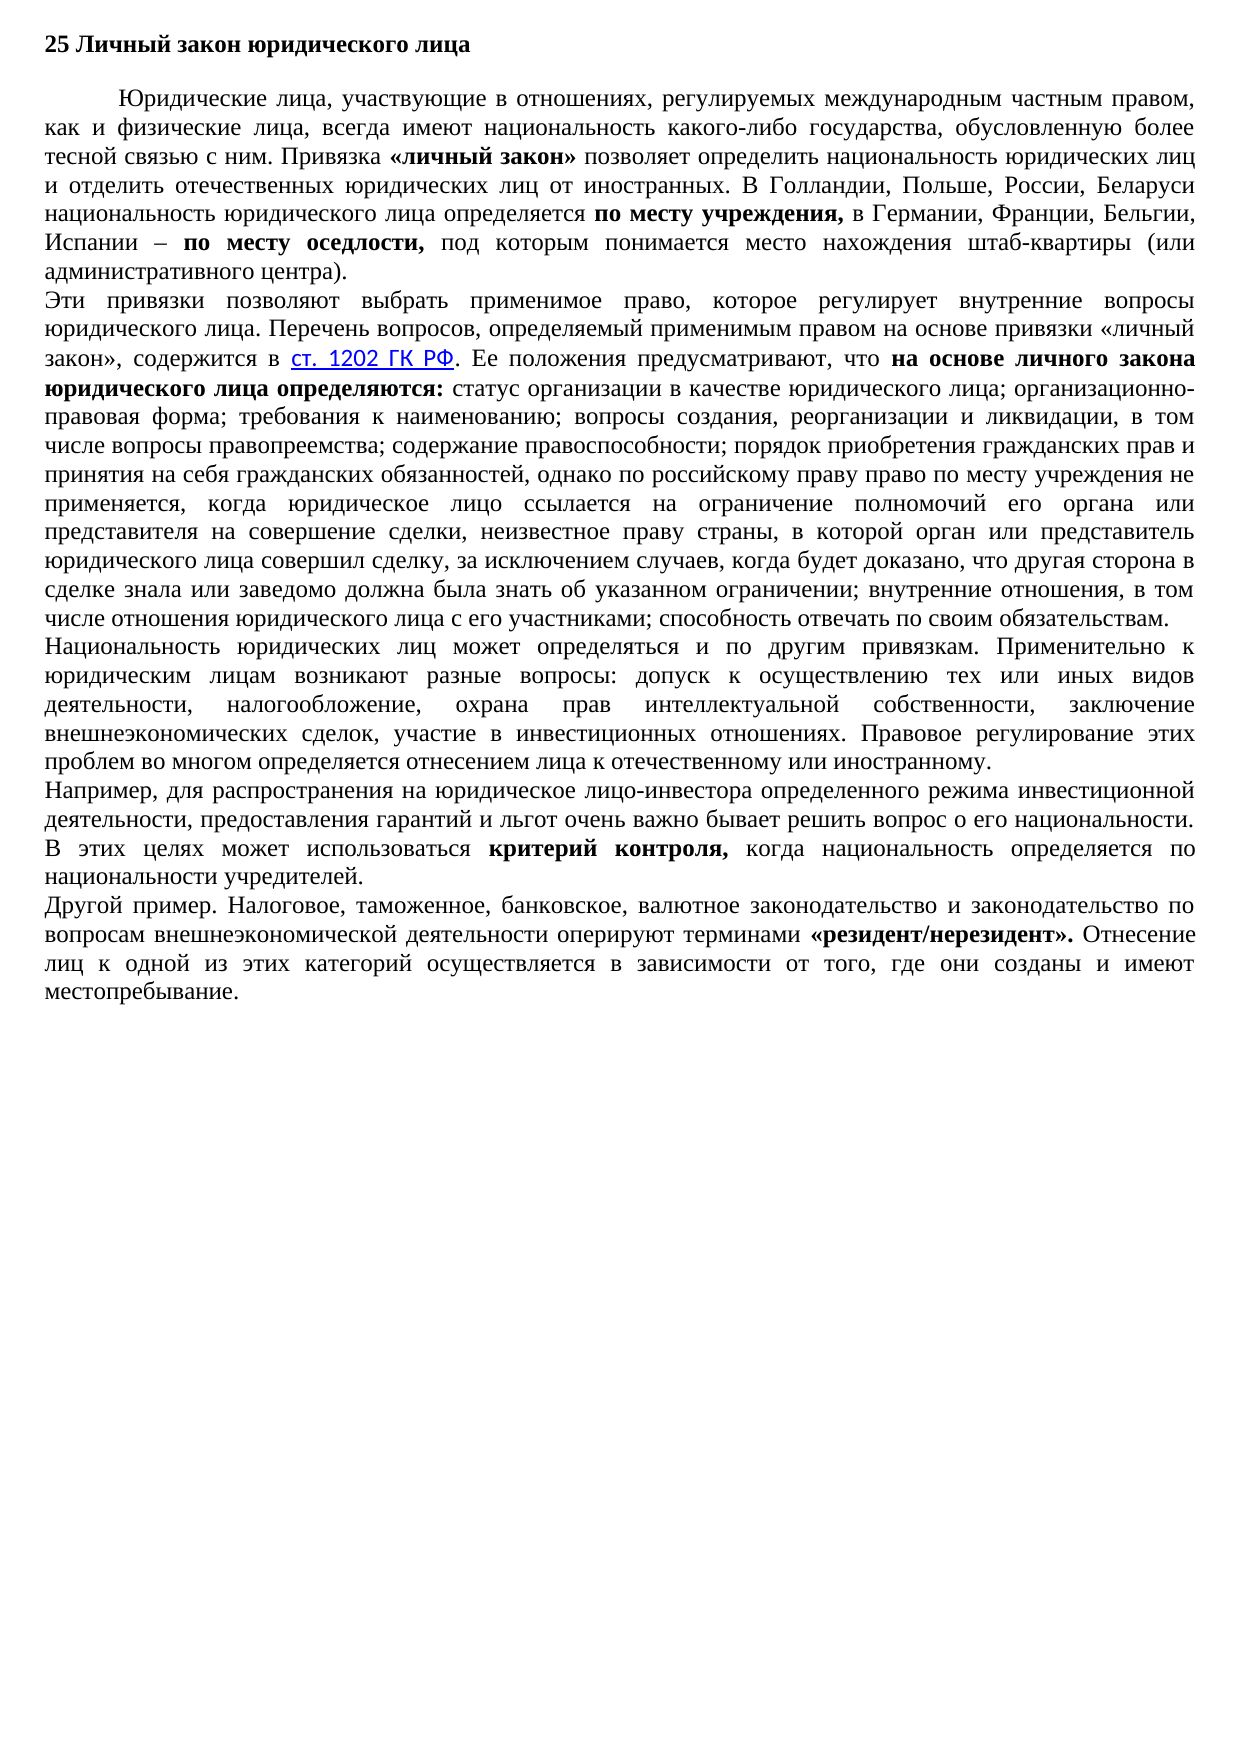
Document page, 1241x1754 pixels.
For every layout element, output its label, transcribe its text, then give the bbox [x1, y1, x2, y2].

text Национальность юридических лиц может определяться и по другим привязкам. Применительно к юридическим лицам возникают разные вопросы: допуск к осуществлению тех или иных видов деятельности, налогообложение, охрана прав интеллектуальной собственности, заключение внешнеэкономических сделок, участие в инвестиционных отношениях. Правовое регулирование этих проблем во многом определяется отнесением лица к отечественному или иностранному. [44, 631, 1196, 775]
text Эти привязки позволяют выбрать применимое право, которое регулирует внутренние вопросы юридического лица. Перечень вопросов, определяемый применимым правом на основе привязки «личный закон», содержится в ст. 1202 ГК РФ. Ее положения предусматривают, что на основе личного закона юридического лица определяются: статус организации в качестве юридического лица; организационно-правовая форма; требования к наименованию; вопросы создания, реорганизации и ликвидации, в том числе вопросы правопреемства; содержание правоспособности; порядок приобретения гражданских прав и принятия на себя гражданских обязанностей, однако по российскому праву право по месту учреждения не применяется, когда юридическое лицо ссылается на ограничение полномочий его органа или представителя на совершение сделки, неизвестное праву страны, в которой орган или представитель юридического лица совершил сделку, за исключением случаев, когда будет доказано, что другая сторона в сделке знала или заведомо должна была знать об указанном ограничении; внутренние отношения, в том числе отношения юридического лица с его участниками; способность отвечать по своим обязательствам. [44, 285, 1196, 631]
text Другой пример. Налоговое, таможенное, банковское, валютное законодательство и законодательство по вопросам внешнеэкономической деятельности оперируют терминами «резидент/нерезидент». Отнесение лиц к одной из этих категорий осуществляется в зависимости от того, где они созданы и имеют местопребывание. [44, 890, 1196, 1005]
text Например, для распространения на юридическое лицо-инвестора определенного режима инвестиционной деятельности, предоставления гарантий и льгот очень важно бывает решить вопрос о его национальности. В этих целях может использоваться критерий контроля, когда национальность определяется по национальности учредителей. [44, 775, 1196, 890]
text Юридические лица, участвующие в отношениях, регулируемых международным частным правом, как и физические лица, всегда имеют национальность какого-либо государства, обусловленную более тесной связью с ним. Привязка «личный закон» позволяет определить национальность юридических лиц и отделить отечественных юридических лиц от иностранных. В Голландии, Польше, России, Беларуси национальность юридического лица определяется по месту учреждения, в Германии, Франции, Бельгии, Испании – по месту оседлости, под которым понимается место нахождения штаб-квартиры (или административного центра). [44, 83, 1196, 285]
text 25 Личный закон юридического лица [44, 29, 1196, 58]
